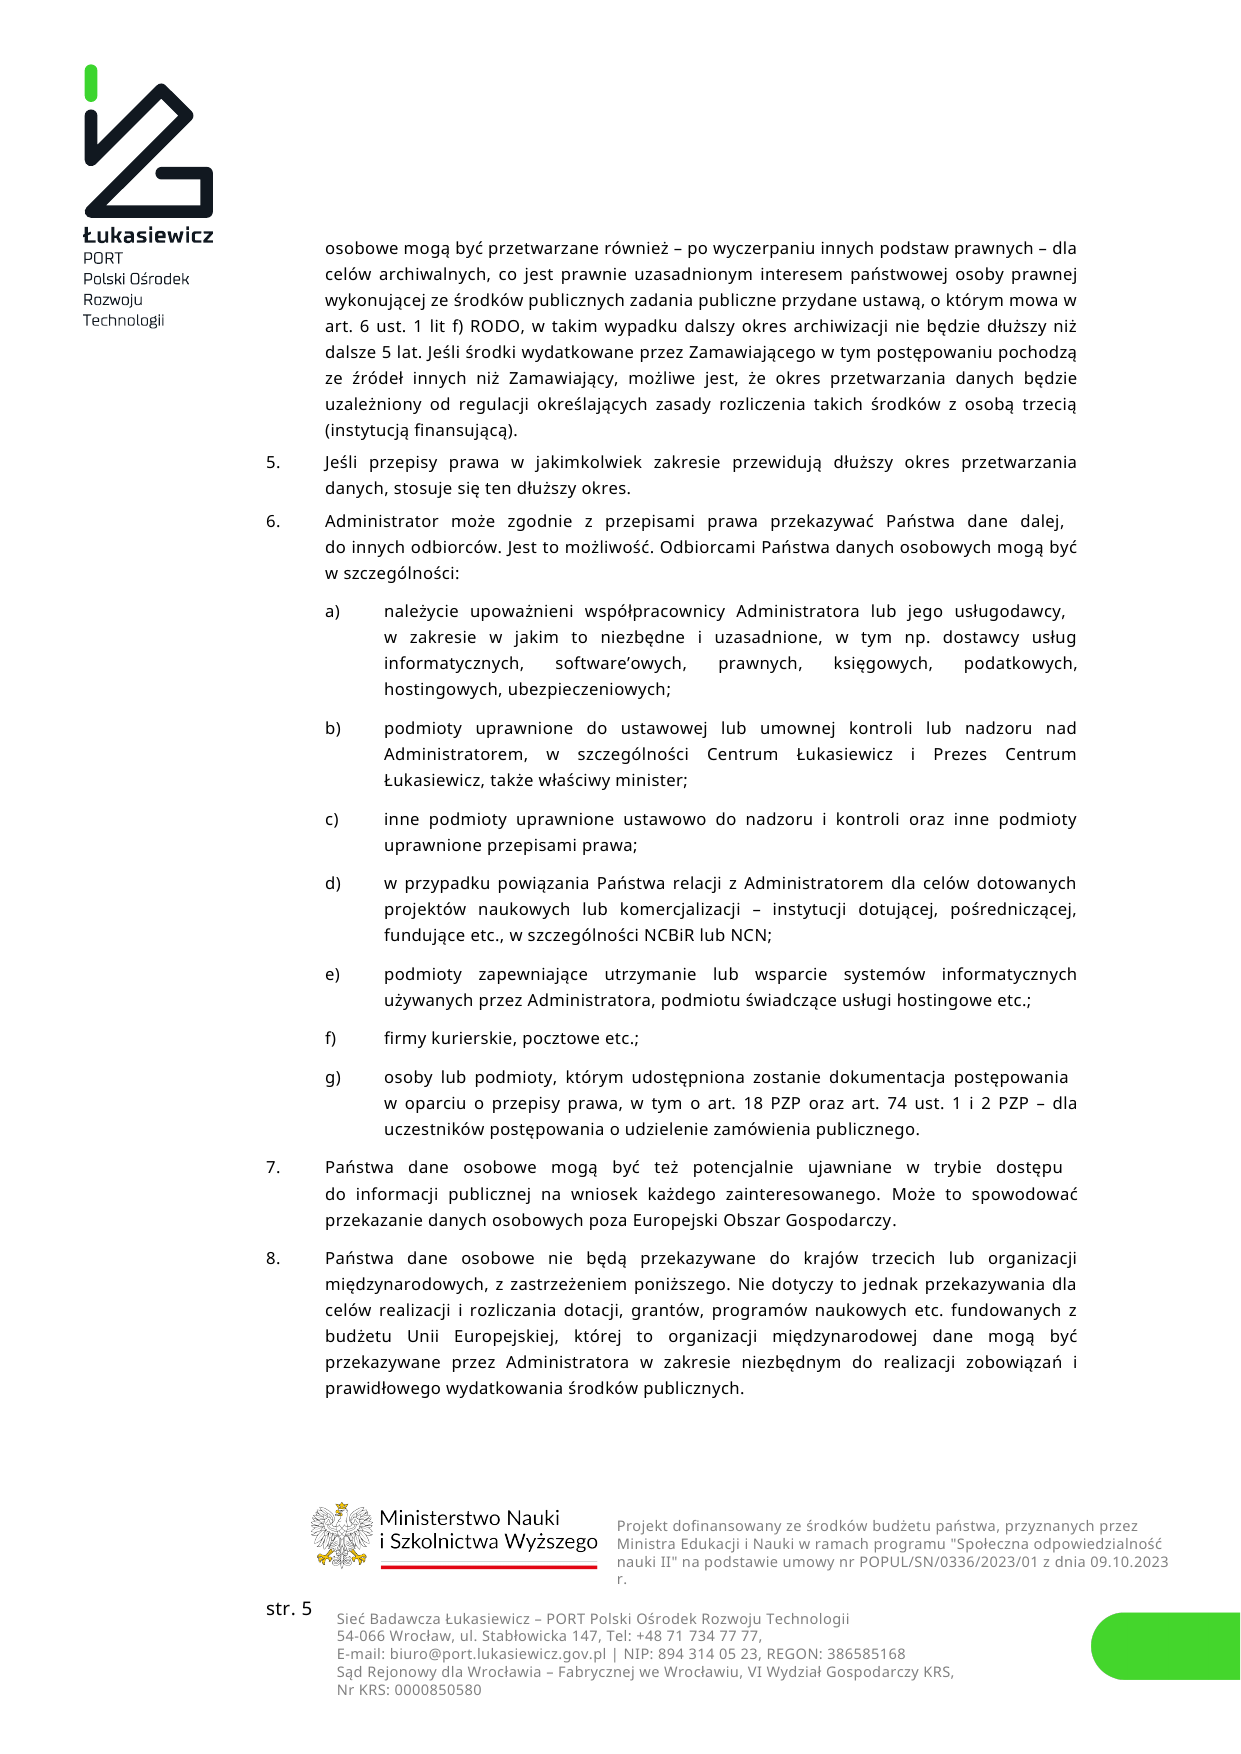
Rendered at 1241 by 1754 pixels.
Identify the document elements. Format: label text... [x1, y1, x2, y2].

list Państwa dane osobowe nie będą przekazywane do krajów trzecich lub organizacji międzynarodowych, z zastrzeżeniem poniższego. Nie dotyczy to jednak przekazywania dla celów realizacji i rozliczania dotacji, grantów, programów naukowych etc. fundowanych z budżetu Unii Europejskiej, której to organizacji międzynarodowej dane mogą być przekazywane przez Administratora w zakresie niezbędnym do realizacji zobowiązań i prawidłowego wydatkowania środków publicznych. [266, 1247, 1078, 1399]
list osoby lub podmioty, którym udostępniona zostanie dokumentacja postępowania w oparciu o przepisy prawa, w tym o art. 18 PZP oraz art. 74 ust. 1 i 2 PZP – dla uczestników postępowania o udzielenie zamówienia publicznego. [325, 1065, 1078, 1140]
list podmioty uprawnione do ustawowej lub umownej kontroli lub nadzoru nad Administratorem, w szczególności Centrum Łukasiewicz i Prezes Centrum Łukasiewicz, także właściwy minister; [325, 716, 1078, 791]
list podmioty zapewniające utrzymanie lub wsparcie systemów informatycznych używanych przez Administratora, podmiotu świadczące usługi hostingowe etc.; [325, 962, 1078, 1011]
list Państwa dane osobowe mogą być też potencjalnie ujawniane w trybie dostępu do informacji publicznej na wniosek każdego zainteresowanego. Może to spowodować przekazanie danych osobowych poza Europejski Obszar Gospodarczy. [266, 1156, 1078, 1231]
list firmy kurierskie, pocztowe etc.; [325, 1027, 1078, 1049]
list Jeśli przepisy prawa w jakimkolwiek zakresie przewidują dłuższy okres przetwarzania danych, stosuje się ten dłuższy okres. [266, 451, 1078, 499]
picture [1087, 1608, 1241, 1748]
picture [295, 1486, 613, 1585]
list w przypadku powiązania Państwa relacji z Administratorem dla celów dotowanych projektów naukowych lub komercjalizacji – instytucji dotującej, pośredniczącej, fundujące etc., w szczególności NCBiR lub NCN; [325, 872, 1078, 946]
list Administrator może zgodnie z przepisami prawa przekazywać Państwa dane dalej, do innych odbiorców. Jest to możliwość. Odbiorcami Państwa danych osobowych mogą być w szczególności: [266, 509, 1078, 584]
list inne podmioty uprawnione ustawowo do nadzoru i kontroli oraz inne podmioty uprawnione przepisami prawa; [325, 807, 1078, 856]
list należycie upoważnieni współpracownicy Administratora lub jego usługodawcy, w zakresie w jakim to niezbędne i uzasadnione, w tym np. dostawcy usług informatycznych, software’owych, prawnych, księgowych, podatkowych, hostingowych, ubezpieczeniowych; [325, 600, 1078, 701]
